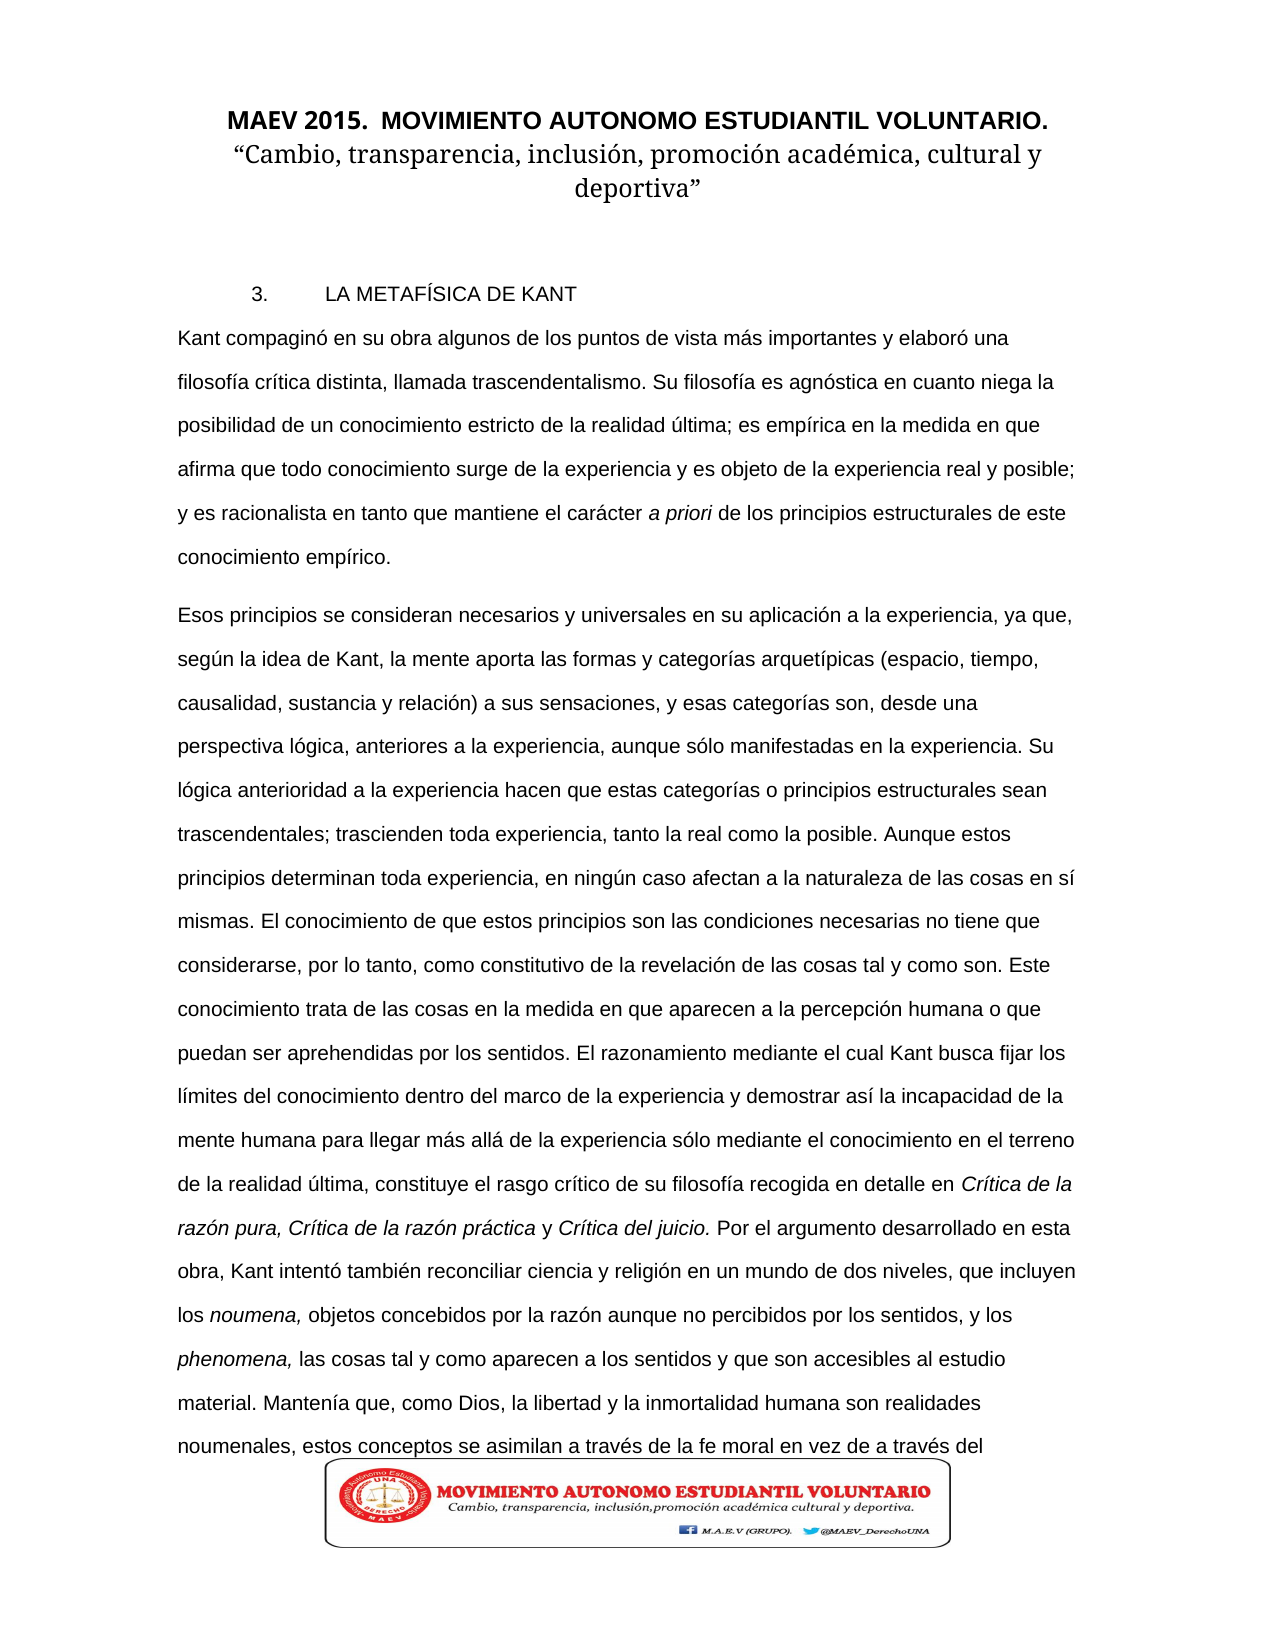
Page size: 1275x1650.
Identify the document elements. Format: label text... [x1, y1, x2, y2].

text 3. KANT Kant compaginó en su obra algunos de los puntos de vista más importantes y elaboró una filosofía crítica distinta, llamada trascendentalismo. Su filosofía es agnóstica en cuanto niega la posibilidad de un conocimiento estricto de la realidad última; es empírica en la medida en que afirma que todo conocimiento surge de la experiencia y es objeto de la experiencia real y posible; y es racionalista en tanto que mantiene el carácter a priori de los principios estructurales de este conocimiento empírico. [177, 262, 1079, 568]
picture [324, 1458, 951, 1548]
